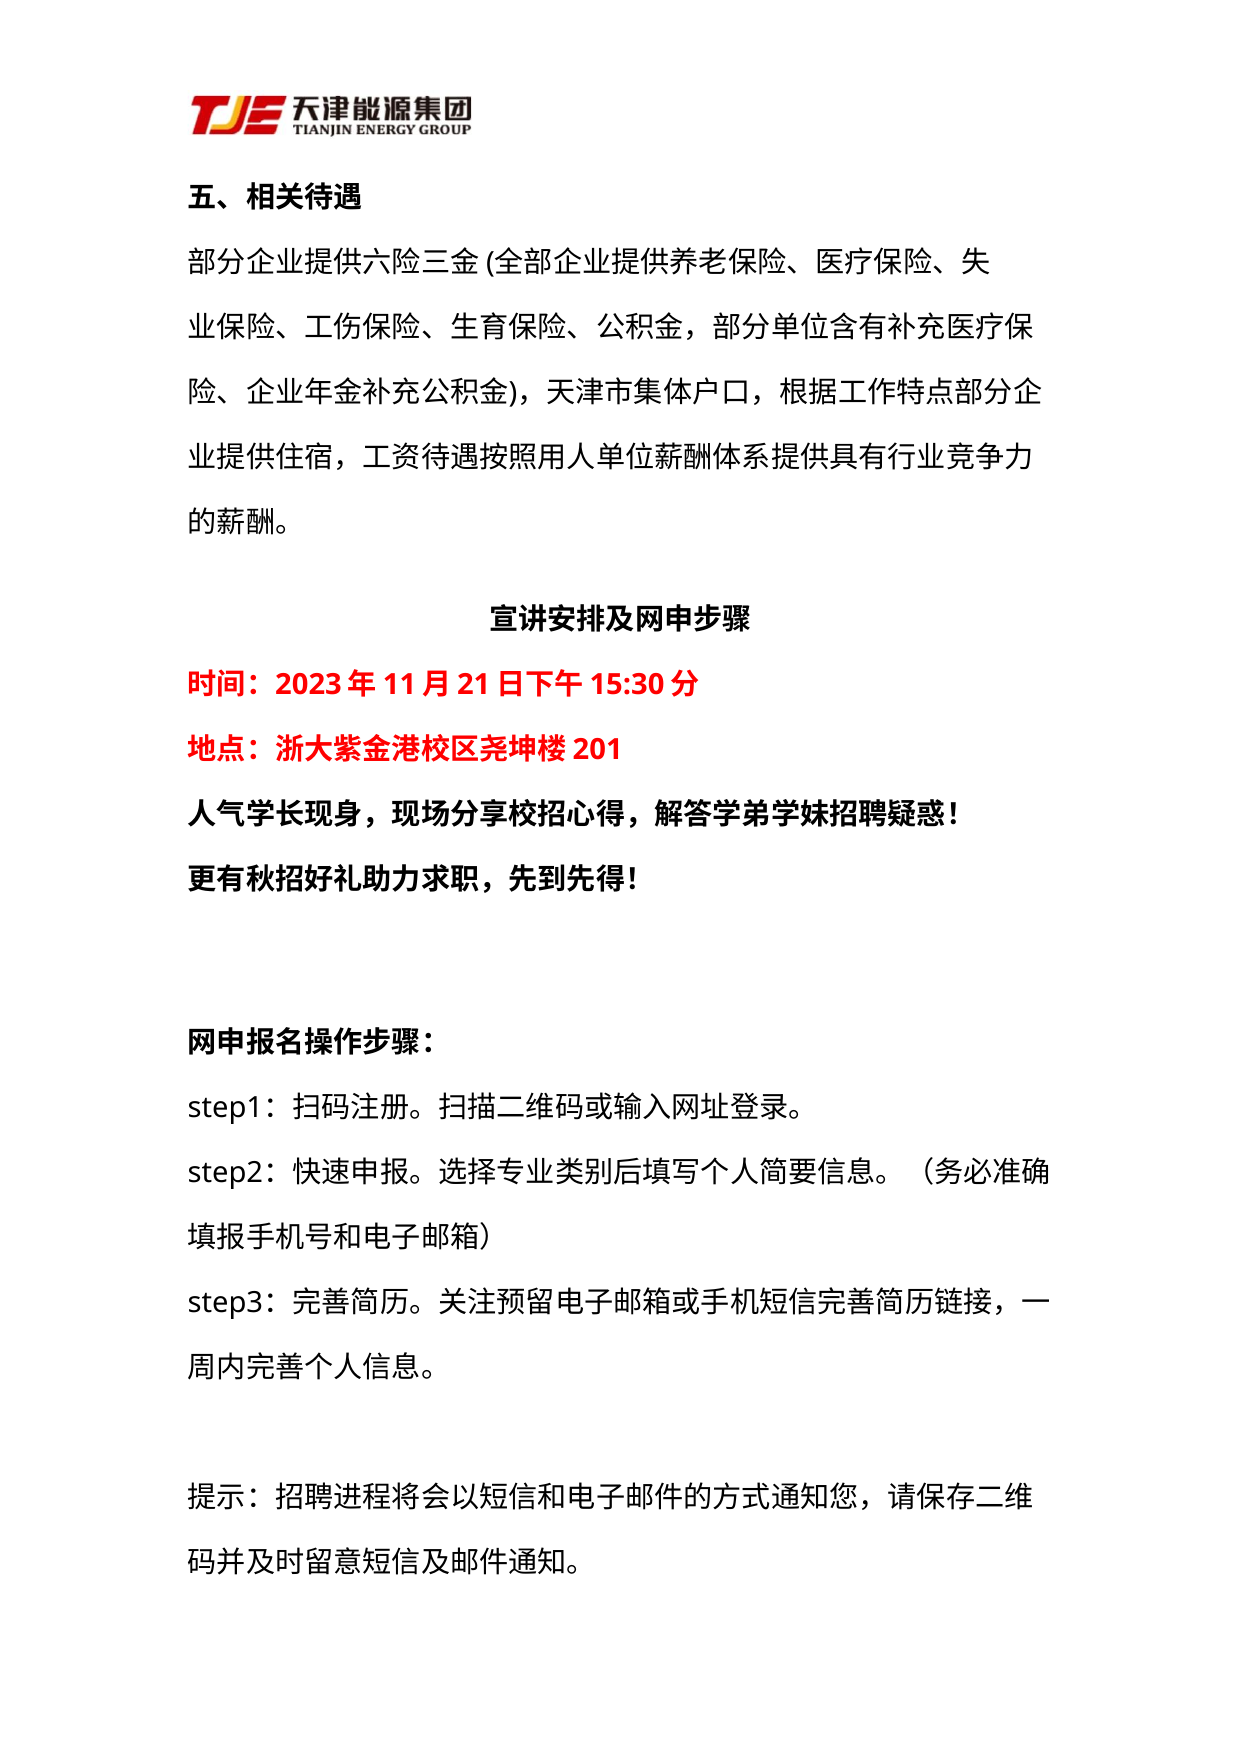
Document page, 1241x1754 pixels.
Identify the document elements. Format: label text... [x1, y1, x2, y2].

text 提示：招聘进程将会以短信和电子邮件的方式通知您，请保存二维码并及时留意短信及邮件通知。 [187, 1462, 1053, 1592]
text 时间：2023年11月21日下午15:30分 地点：浙大紫金港校区尧坤楼201 [187, 649, 1053, 779]
list 五、相关待遇 部分企业提供六险三金 (全部企业提供养老保险、医疗保险、失 [187, 162, 1053, 292]
text step1：扫码注册。扫描二维码或输入网址登录。 [187, 1072, 1053, 1137]
text 人气学长现身，现场分享校招心得，解答学弟学妹招聘疑惑！ [187, 779, 1053, 844]
text step2：快速申报。选择专业类别后填写个人简要信息。（务必准确填报手机号和电子邮箱） [187, 1137, 1053, 1267]
list 业保险、工伤保险、生育保险、公积金，部分单位含有补充医疗保险、企业年金补充公积金)，天津市集体户口，根据工作特点部分企业提供住宿，工资待遇按照用人单位薪酬体系提供具有行业竞争力的薪酬。 [187, 292, 1053, 584]
text 网申报名操作步骤： [187, 1007, 1053, 1072]
text 更有秋招好礼助力求职，先到先得！ [187, 844, 1053, 1007]
text 宣讲安排及网申步骤 [187, 584, 1053, 649]
picture [187, 90, 476, 139]
text step3：完善简历。关注预留电子邮箱或手机短信完善简历链接，一周内完善个人信息。 [187, 1267, 1053, 1397]
